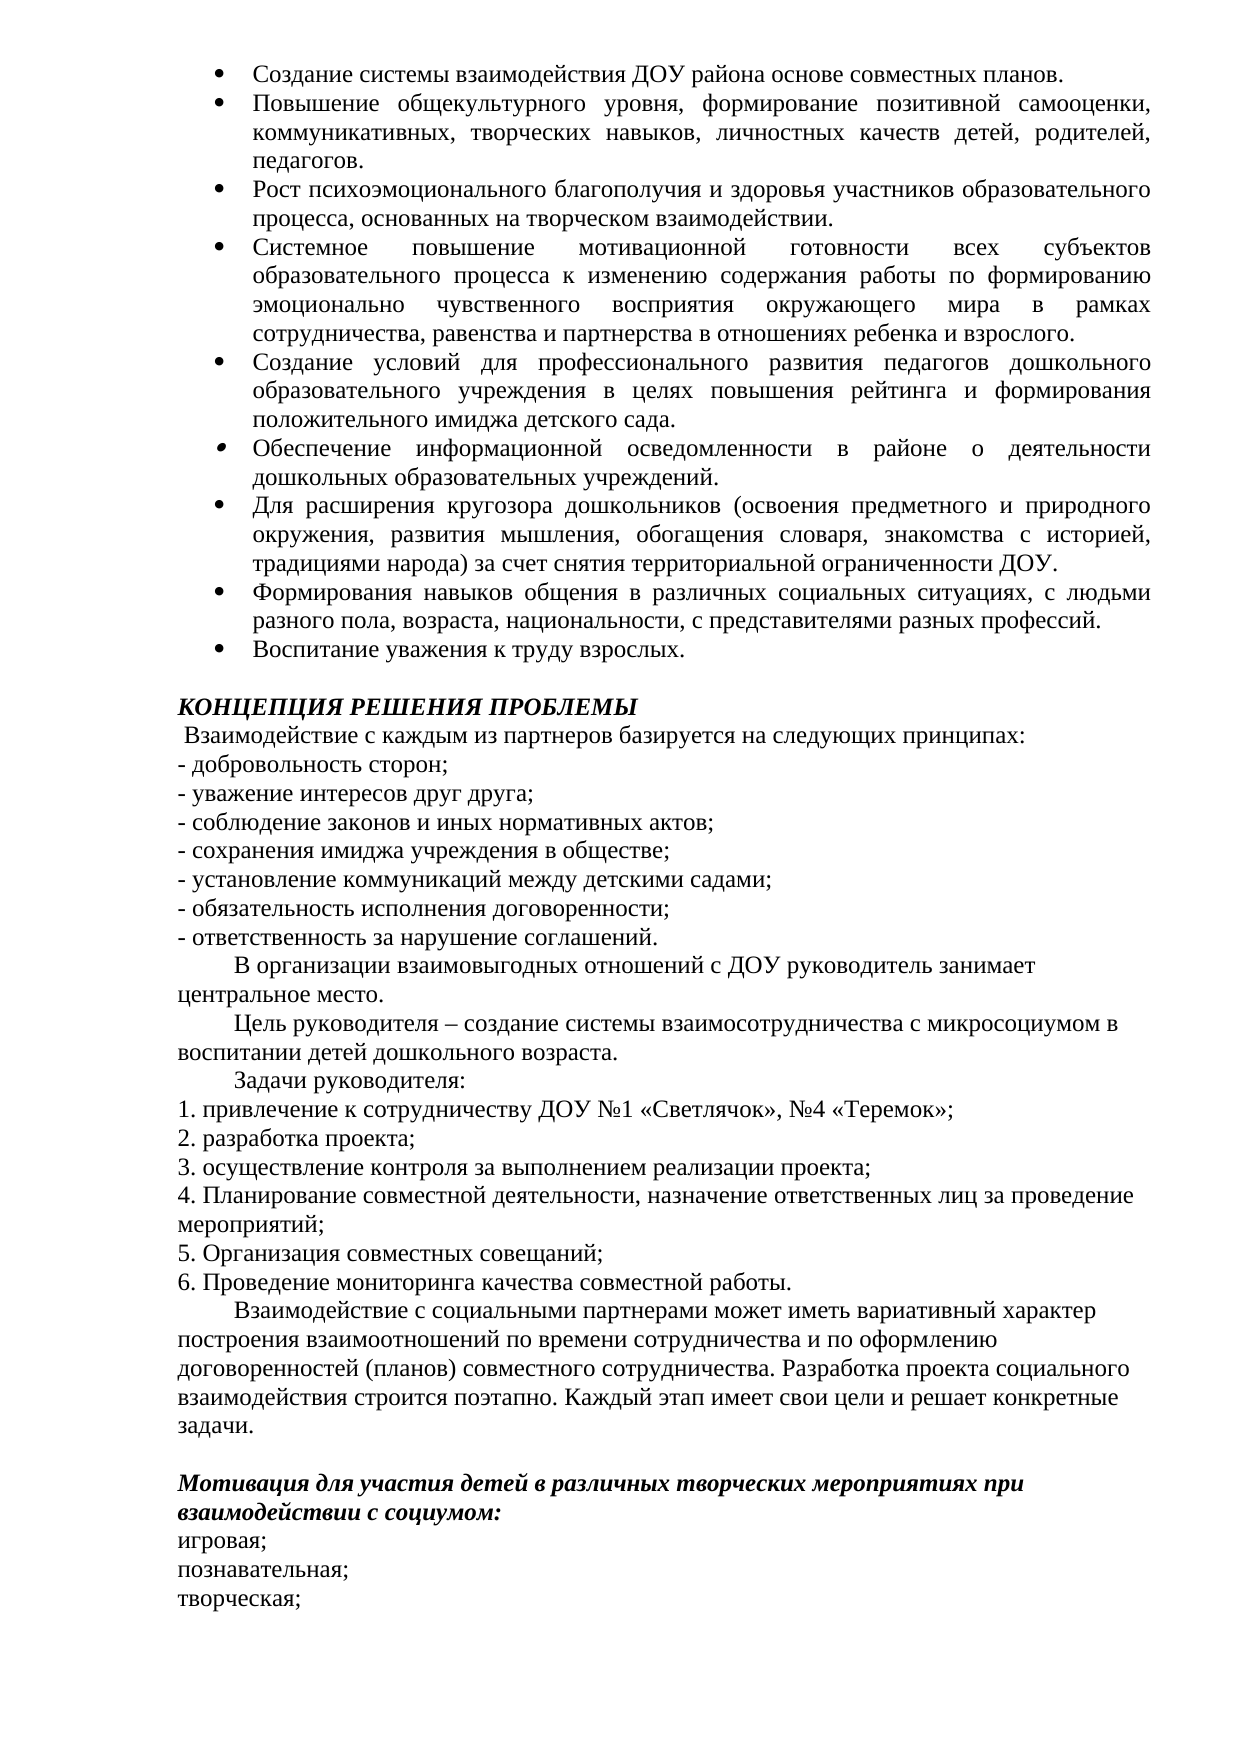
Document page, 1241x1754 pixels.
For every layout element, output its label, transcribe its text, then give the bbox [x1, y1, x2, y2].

text 6. Проведение мониторинга качества совместной работы. [177, 1267, 1152, 1295]
text - добровольность сторон; [177, 749, 1152, 778]
list Создание условий для профессионального развития педагогов дошкольного образовательного учреждения в целях повышения рейтинга и формирования положительного имиджа детского сада. [215, 347, 1152, 433]
list Воспитание уважения к труду взрослых. [215, 634, 1152, 663]
text Цель руководителя – создание системы взаимосотрудничества с микросоциумом в воспитании детей дошкольного возраста. [177, 1008, 1152, 1065]
list Для расширения кругозора дошкольников (освоения предметного и природного окружения, развития мышления, обогащения словаря, знакомства с историей, традициями народа) за счет снятия территориальной ограниченности ДОУ. [215, 490, 1152, 577]
text 2. разработка проекта; [177, 1123, 1152, 1152]
text Задачи руководителя: [177, 1065, 1152, 1094]
text 5. Организация совместных совещаний; [177, 1238, 1152, 1267]
list Формирования навыков общения в различных социальных ситуациях, с людьми разного пола, возраста, национальности, с представителями разных профессий. [215, 577, 1152, 634]
text - ответственность за нарушение соглашений. [177, 922, 1152, 950]
list Обеспечение информационной осведомленности в районе о деятельности дошкольных образовательных учреждений. [215, 433, 1152, 490]
text - установление коммуникаций между детскими садами; [177, 864, 1152, 893]
list Рост психоэмоционального благополучия и здоровья участников образовательного процесса, основанных на творческом взаимодействии. [215, 174, 1152, 232]
text КОНЦЕПЦИЯ РЕШЕНИЯ ПРОБЛЕМЫ [177, 692, 1152, 720]
text Мотивация для участия детей в различных творческих мероприятиях при взаимодействии с социумом: [177, 1468, 1152, 1525]
text - обязательность исполнения договоренности; [177, 893, 1152, 922]
text В организации взаимовыгодных отношений с ДОУ руководитель занимает центральное место. [177, 950, 1152, 1008]
text - сохранения имиджа учреждения в обществе; [177, 835, 1152, 864]
text Взаимодействие с каждым из партнеров базируется на следующих принципах: [177, 720, 1152, 749]
text творческая; [177, 1583, 1152, 1612]
text - уважение интересов друг друга; [177, 778, 1152, 807]
text 4. Планирование совместной деятельности, назначение ответственных лиц за проведение мероприятий; [177, 1180, 1152, 1238]
list Создание системы взаимодействия ДОУ района основе совместных планов. [215, 59, 1152, 88]
text Взаимодействие с социальными партнерами может иметь вариативный характер построения взаимоотношений по времени сотрудничества и по оформлению договоренностей (планов) совместного сотрудничества. Разработка проекта социального взаимодействия строится поэтапно. Каждый этап имеет свои цели и решает конкретные задачи. [177, 1295, 1152, 1439]
list Системное повышение мотивационной готовности всех субъектов образовательного процесса к изменению содержания работы по формированию эмоционально чувственного восприятия окружающего мира в рамках сотрудничества, равенства и партнерства в отношениях ребенка и взрослого. [215, 232, 1152, 347]
text - соблюдение законов и иных нормативных актов; [177, 807, 1152, 835]
text 1. привлечение к сотрудничеству ДОУ №1 «Светлячок», №4 «Теремок»; [177, 1094, 1152, 1123]
list Повышение общекультурного уровня, формирование позитивной самооценки, коммуникативных, творческих навыков, личностных качеств детей, родителей, педагогов. [215, 88, 1152, 174]
text познавательная; [177, 1554, 1152, 1583]
text 3. осуществление контроля за выполнением реализации проекта; [177, 1152, 1152, 1180]
text игровая; [177, 1525, 1152, 1554]
